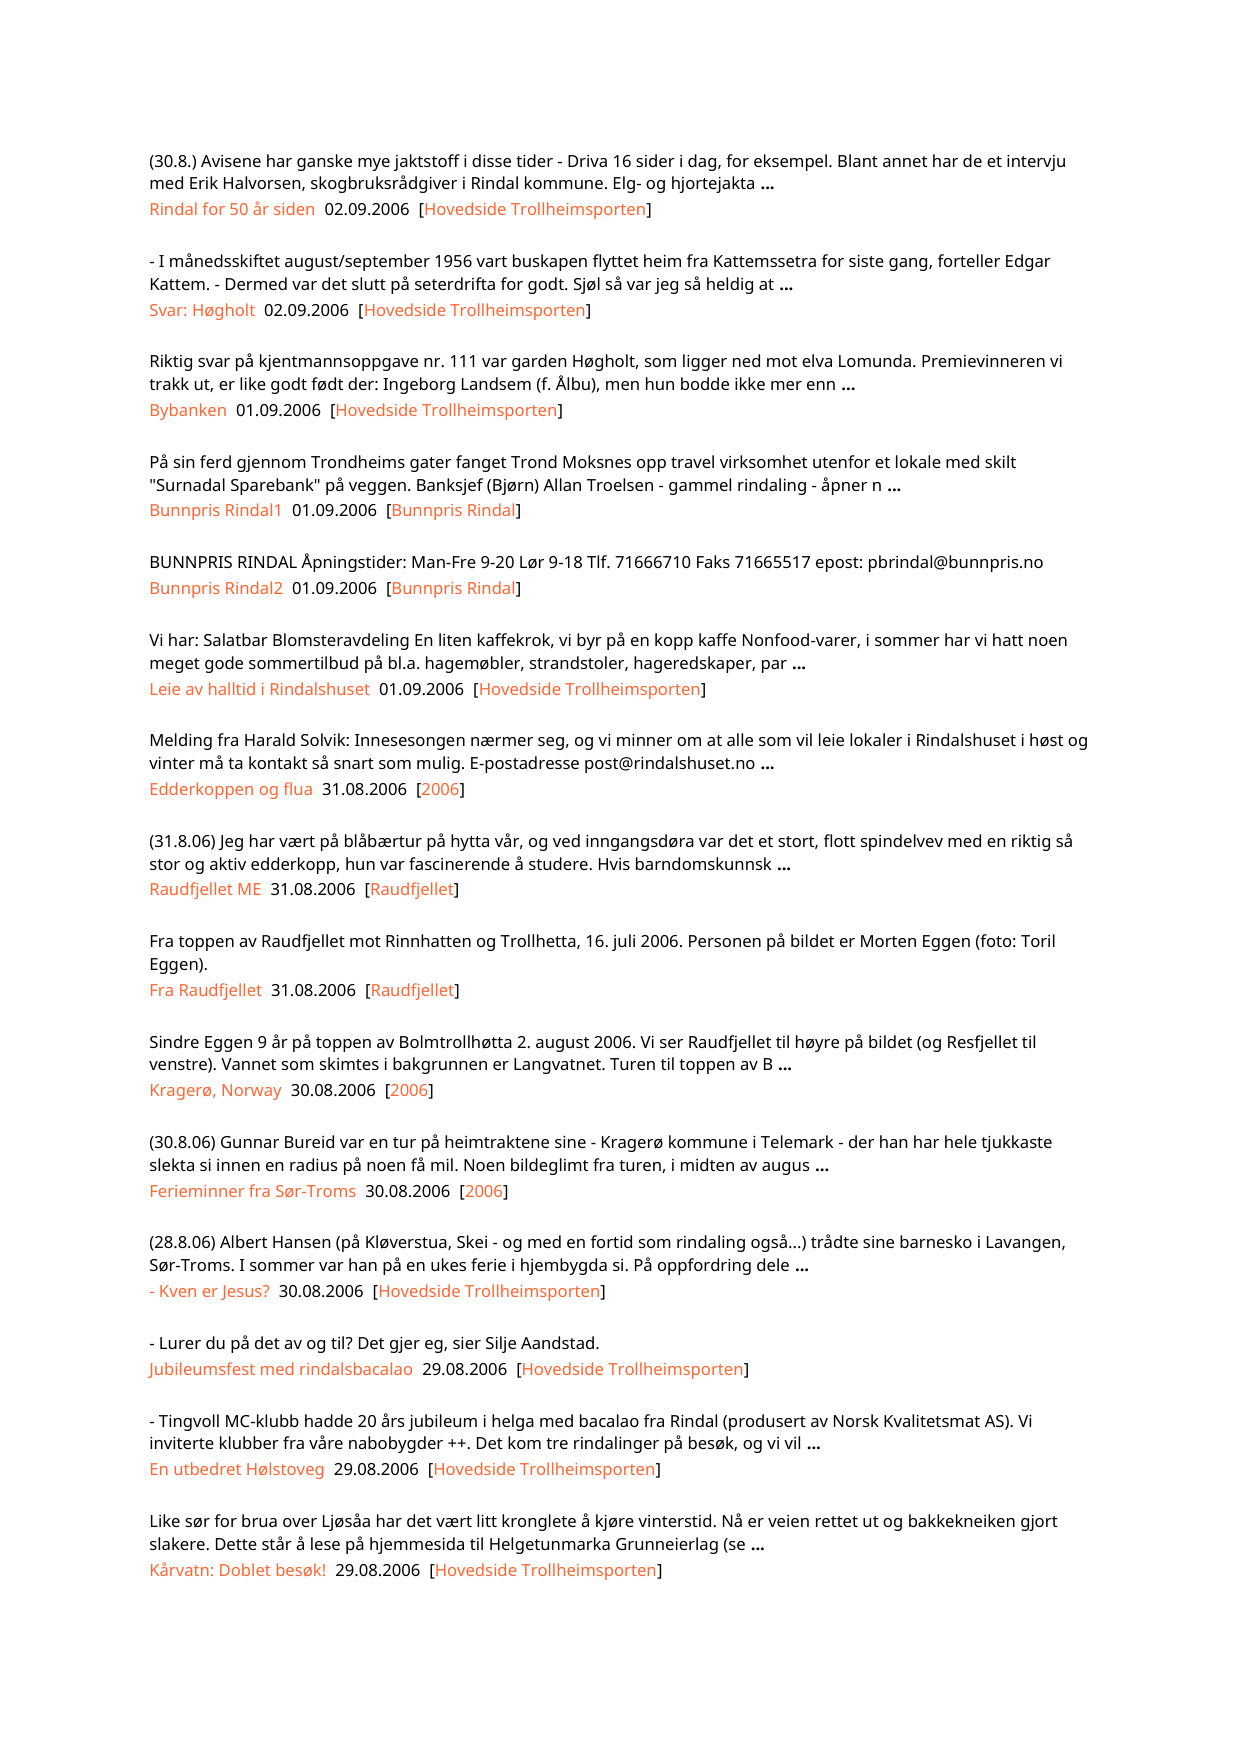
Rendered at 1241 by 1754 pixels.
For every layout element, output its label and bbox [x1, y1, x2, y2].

table_header [148, 148, 1093, 1582]
